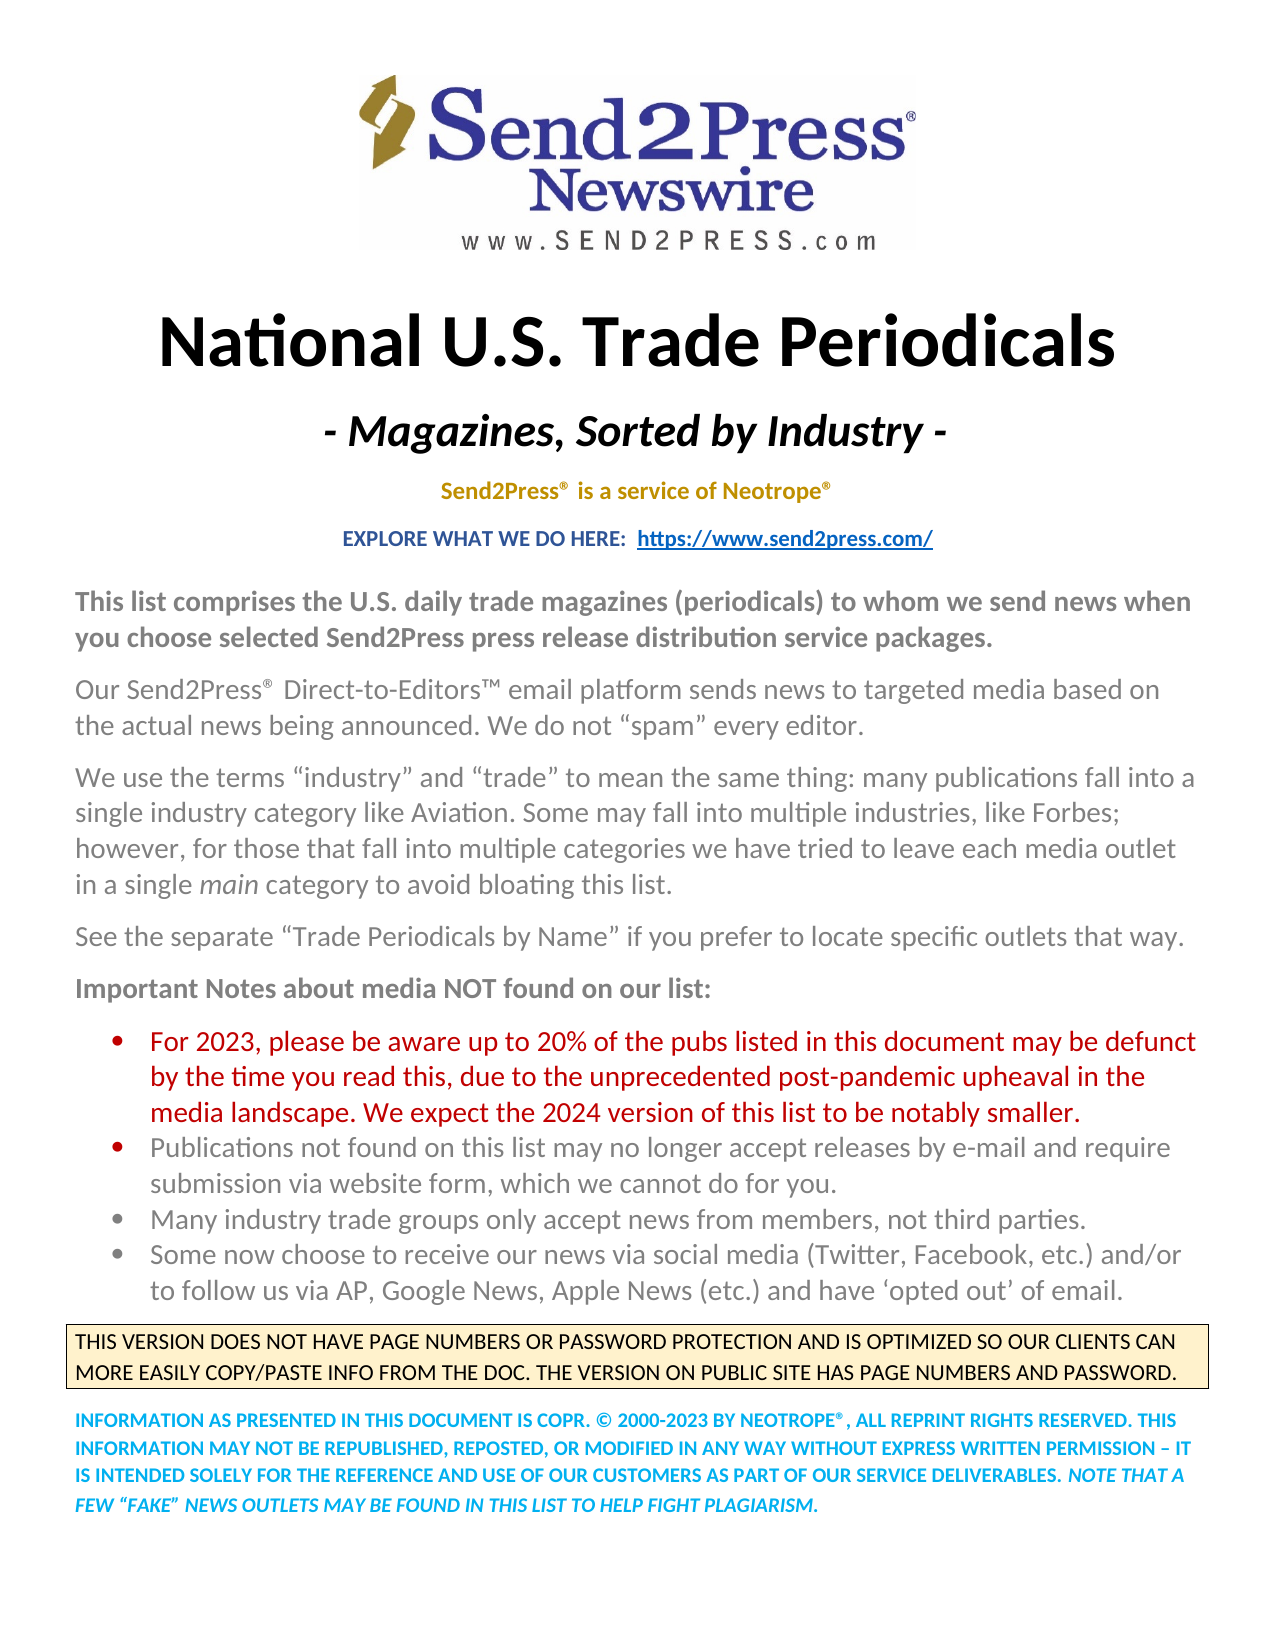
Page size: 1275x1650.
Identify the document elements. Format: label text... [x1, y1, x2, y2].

text This list comprises the U.S. daily trade magazines (periodicals) to whom we send news when you choose selected Send2Press press release distribution service packages. [75, 583, 1200, 654]
text Send2Press® is a service of Neotrope® [75, 475, 1200, 505]
list Publications not found on this list may no longer accept releases by e-mail and require submission via website form, which we cannot do for you. [112, 1129, 1200, 1201]
list Many industry trade groups only accept news from members, not third parties. [112, 1201, 1200, 1236]
text See the separate “Trade Periodicals by Name” if you prefer to locate specific outlets that way. [75, 918, 1200, 954]
text - Magazines, Sorted by Industry - [75, 402, 1200, 458]
list Some now choose to receive our news via social media (Twitter, Facebook, etc.) and/or to follow us via AP, Google News, Apple News (etc.) and have ‘opted out’ of email. [112, 1236, 1200, 1308]
text We use the terms “industry” and “trade” to mean the same thing: many publications fall into a single industry category like Aviation. Some may fall into multiple industries, like Forbes; however, for those that fall into multiple categories we have tried to leave each media outlet in a single main category to avoid bloating this list. [75, 759, 1200, 901]
text EXPLORE WHAT WE DO HERE: https://www.send2press.com/ [75, 524, 1200, 552]
text Our Send2Press® Direct-to-Editors™ email platform sends news to targeted media based on the actual news being announced. We do not “spam” every editor. [75, 671, 1200, 742]
picture [835, 1412, 842, 1419]
text THIS VERSION DOES NOT HAVE PAGE NUMBERS OR PASSWORD PROTECTION AND IS OPTIMIZED SO OUR CLIENTS CAN MORE EASILY COPY/PASTE INFO FROM THE DOC. THE VERSION ON PUBLIC SITE HAS PAGE NUMBERS AND PASSWORD. [67, 1325, 1208, 1388]
text National U.S. Trade Periodicals [75, 294, 1200, 386]
list For 2023, please be aware up to 20% of the pubs listed in this document may be defunct by the time you read this, due to the unprecedented post-pandemic upheaval in the media landscape. We expect the 2024 version of this list to be notably smaller. [112, 1023, 1200, 1129]
text INFORMATION AS PRESENTED IN THIS DOCUMENT IS COPR. © 2000-2023 BY NEOTROPE®, ALL REPRINT RIGHTS RESERVED. THIS INFORMATION MAY NOT BE REPUBLISHED, REPOSTED, OR MODIFIED IN ANY WAY WITHOUT EXPRESS WRITTEN PERMISSION – IT IS INTENDED SOLELY FOR THE REFERENCE AND USE OF OUR CUSTOMERS AS PART OF OUR SERVICE DELIVERABLES. NOTE THAT A FEW “FAKE” NEWS OUTLETS MAY BE FOUND IN THIS LIST TO HELP FIGHT PLAGIARISM. [75, 1408, 1200, 1518]
picture [359, 75, 916, 250]
text Important Notes about media NOT found on our list: [75, 970, 1200, 1006]
